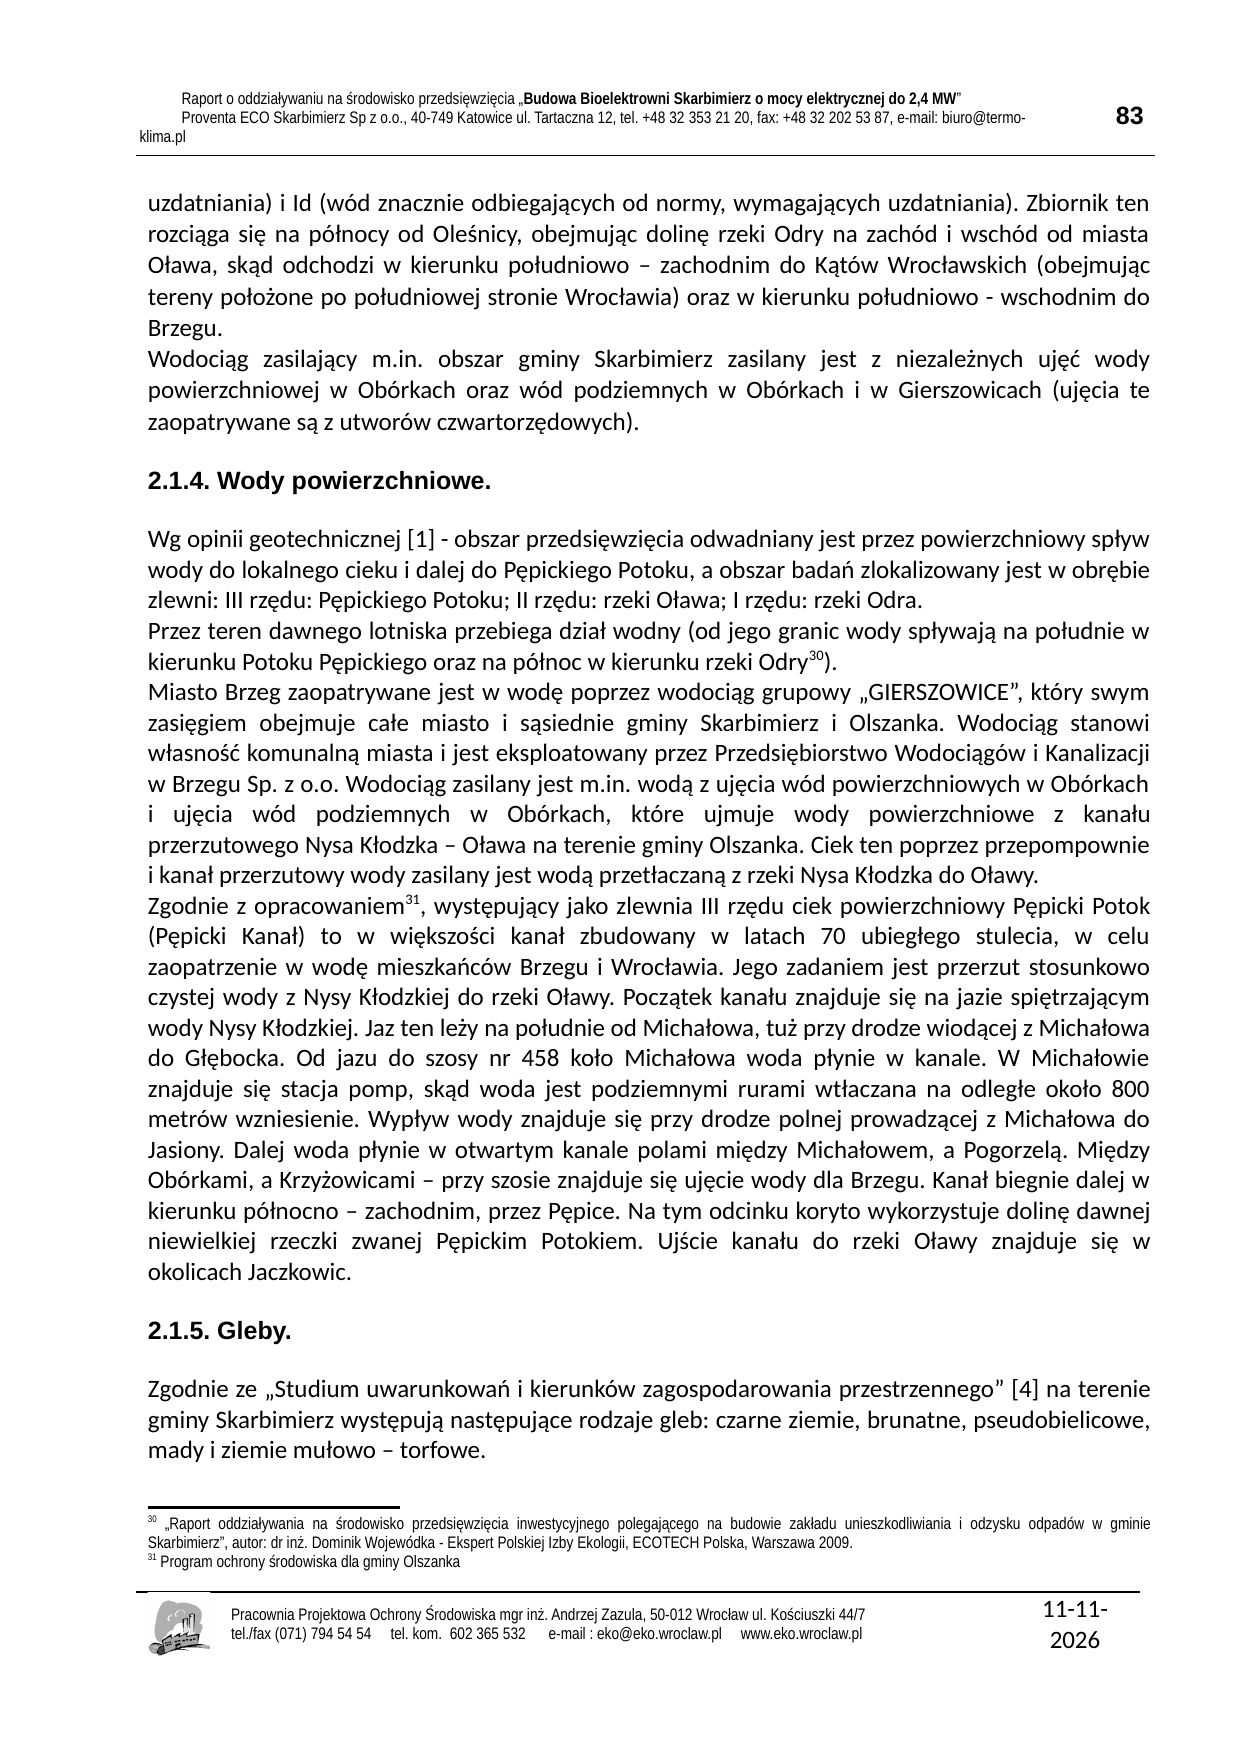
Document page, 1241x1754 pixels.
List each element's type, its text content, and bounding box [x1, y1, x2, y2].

text Wodociąg zasilający m.in. obszar gminy Skarbimierz zasilany jest z niezależnych ujęć wody powierzchniowej w Obórkach oraz wód podziemnych w Obórkach i w Gierszowicach (ujęcia te zaopatrywane są z utworów czwartorzędowych). [148, 343, 1152, 436]
text Miasto Brzeg zaopatrywane jest w wodę poprzez wodociąg grupowy „GIERSZOWICE”, który swym zasięgiem obejmuje całe miasto i sąsiednie gminy Skarbimierz i Olszanka. Wodociąg stanowi własność komunalną miasta i jest eksploatowany przez Przedsiębiorstwo Wodociągów i Kanalizacji w Brzegu Sp. z o.o. Wodociąg zasilany jest m.in. wodą z ujęcia wód powierzchniowych w Obórkach i ujęcia wód podziemnych w Obórkach, które ujmuje wody powierzchniowe z kanału przerzutowego Nysa Kłodzka – Oława na terenie gminy Olszanka. Ciek ten poprzez przepompownie i kanał przerzutowy wody zasilany jest wodą przetłaczaną z rzeki Nysa Kłodzka do Oławy. [148, 676, 1152, 890]
subtitle 2.1.5. Gleby. [148, 1316, 1152, 1344]
subtitle 2.1.4. Wody powierzchniowe. [148, 466, 1152, 494]
picture [147, 1592, 211, 1656]
text Przez teren dawnego lotniska przebiega dział wodny (od jego granic wody spływają na południe w kierunku Potoku Pępickiego oraz na północ w kierunku rzeki Odry). [148, 615, 1152, 676]
text Zgodnie z opracowaniem, występujący jako zlewnia III rzędu ciek powierzchniowy Pępicki Potok (Pępicki Kanał) to w większości kanał zbudowany w latach 70 ubiegłego stulecia, w celu zaopatrzenie w wodę mieszkańców Brzegu i Wrocławia. Jego zadaniem jest przerzut stosunkowo czystej wody z Nysy Kłodzkiej do rzeki Oławy. Początek kanału znajduje się na jazie spiętrzającym wody Nysy Kłodzkiej. Jaz ten leży na południe od Michałowa, tuż przy drodze wiodącej z Michałowa do Głębocka. Od jazu do szosy nr 458 koło Michałowa woda płynie w kanale. W Michałowie znajduje się stacja pomp, skąd woda jest podziemnymi rurami wtłaczana na odległe około 800 metrów wzniesienie. Wypływ wody znajduje się przy drodze polnej prowadzącej z Michałowa do Jasiony. Dalej woda płynie w otwartym kanale polami między Michałowem, a Pogorzelą. Między Obórkami, a Krzyżowicami – przy szosie znajduje się ujęcie wody dla Brzegu. Kanał biegnie dalej w kierunku północno – zachodnim, przez Pępice. Na tym odcinku koryto wykorzystuje dolinę dawnej niewielkiej rzeczki zwanej Pępickim Potokiem. Ujście kanału do rzeki Oławy znajduje się w okolicach Jaczkowic. [148, 890, 1152, 1287]
text Zgodnie ze „Studium uwarunkowań i kierunków zagospodarowania przestrzennego” [4] na terenie gminy Skarbimierz występują następujące rodzaje gleb: czarne ziemie, brunatne, pseudobielicowe, mady i ziemie mułowo – torfowe. [148, 1374, 1152, 1465]
text Wg opinii geotechnicznej [1] - obszar przedsięwzięcia odwadniany jest przez powierzchniowy spływ wody do lokalnego cieku i dalej do Pępickiego Potoku, a obszar badań zlokalizowany jest w obrębie zlewni: III rzędu: Pępickiego Potoku; II rzędu: rzeki Oława; I rzędu: rzeki Odra. [148, 523, 1152, 615]
